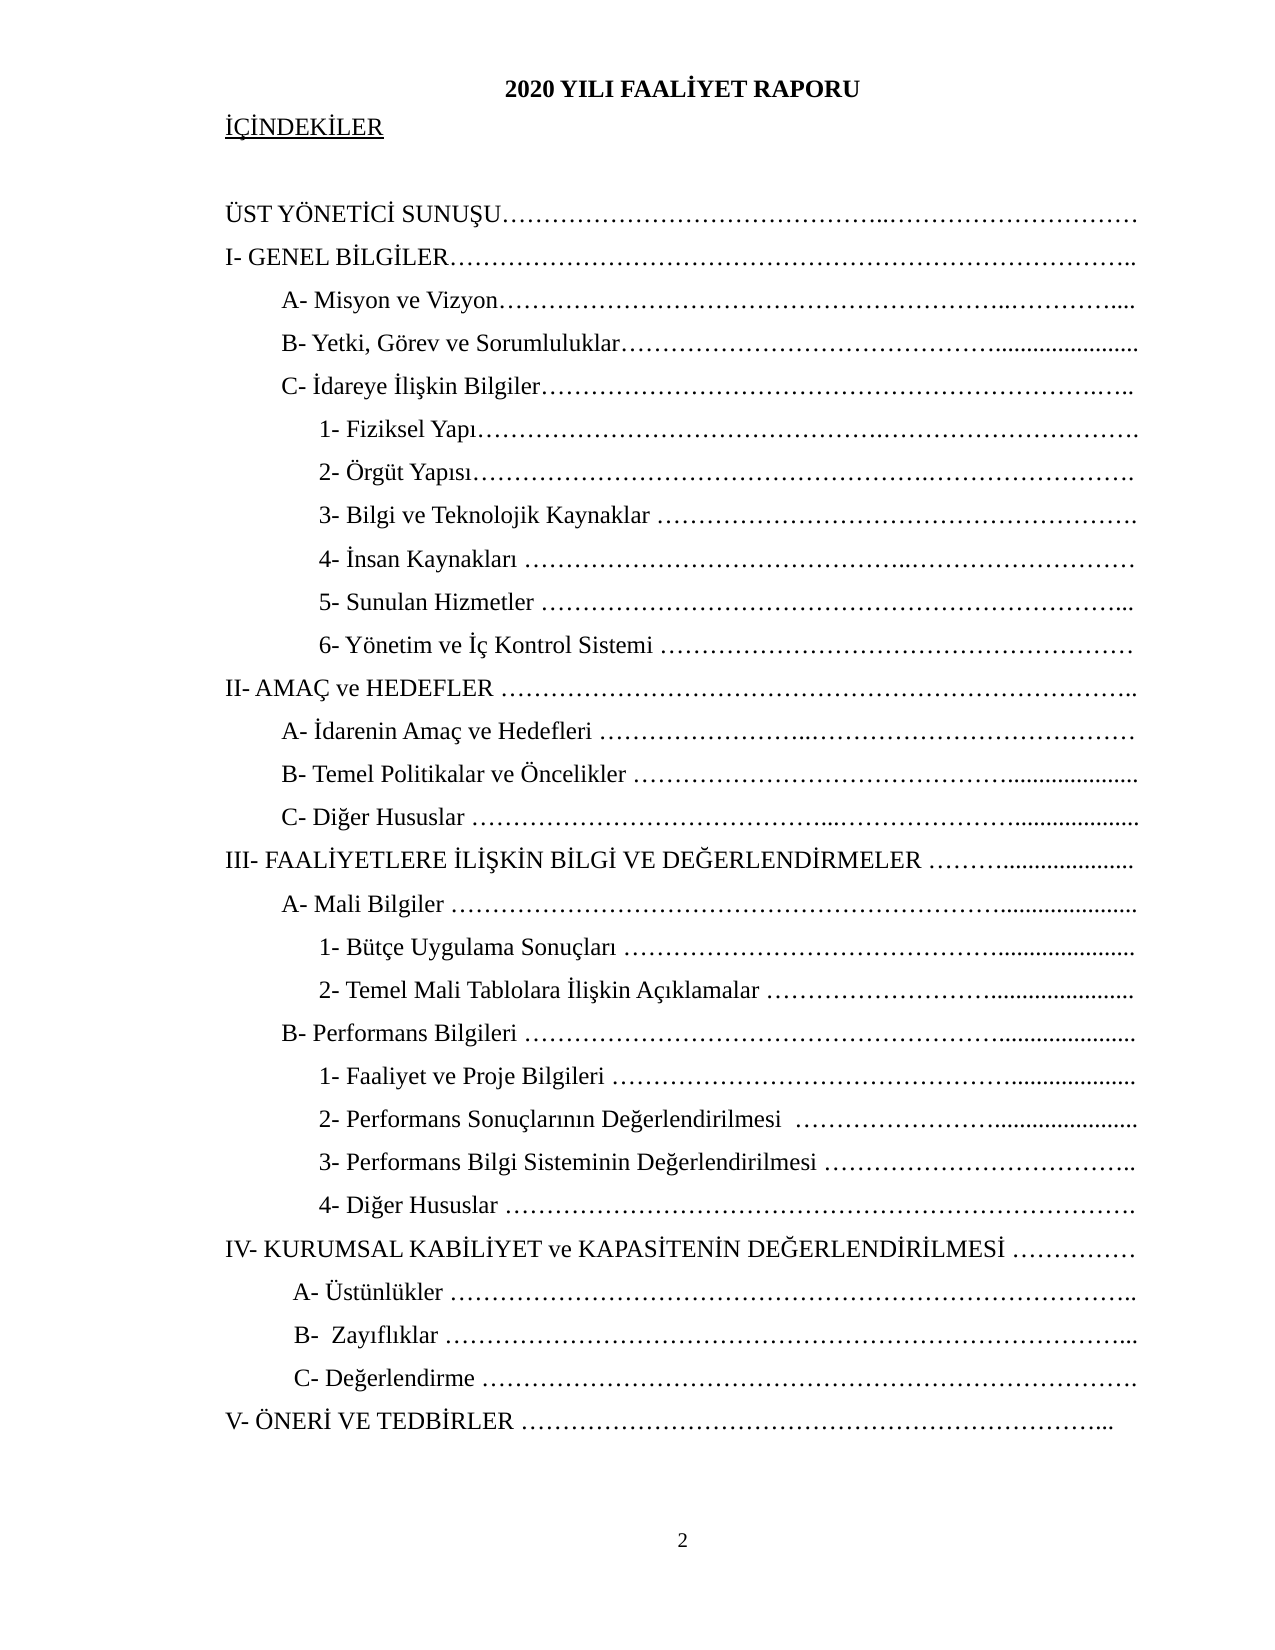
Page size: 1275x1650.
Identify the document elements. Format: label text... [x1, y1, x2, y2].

text A- Üstünlükler ……………………………………………………………………….. [225, 1277, 1140, 1306]
text C- İdareye İlişkin Bilgiler………………………………………………………….….. [225, 371, 1140, 400]
text A- İdarenin Amaç ve Hedefleri ……………………..………………………………… [225, 716, 1140, 745]
text 6- Yönetim ve İç Kontrol Sistemi ………………………………………………… [225, 630, 1140, 659]
text 1- Bütçe Uygulama Sonuçları ………………………………………...................... [225, 932, 1140, 961]
text III- FAALİYETLERE İLİŞKİN BİLGİ VE DEĞERLENDİRMELER ………..................... [225, 846, 1140, 874]
text 2- Temel Mali Tablolara İlişkin Açıklamalar ………………………....................... [225, 975, 1140, 1004]
text B- Yetki, Görev ve Sorumluluklar………………………………………....................... [225, 328, 1140, 357]
text B- Zayıflıklar ………………………………………………………………………... [225, 1320, 1140, 1349]
text 3- Bilgi ve Teknolojik Kaynaklar …………………………………………………. [225, 501, 1140, 529]
text 4- Diğer Hususlar …………………………………………………………………. [225, 1191, 1140, 1219]
text B- Temel Politikalar ve Öncelikler ………………………………………..................... [225, 759, 1140, 788]
text A- Misyon ve Vizyon……………………………………………………..………….... [225, 285, 1140, 314]
text A- Mali Bilgiler …………………………………………………………...................... [225, 889, 1140, 917]
text 3- Performans Bilgi Sisteminin Değerlendirilmesi ……………………………….. [225, 1147, 1140, 1176]
text ÜST YÖNETİCİ SUNUŞU………………………………………..………………………… [225, 199, 1140, 227]
text 5- Sunulan Hizmetler ……………………………………………………………... [225, 587, 1140, 616]
text 4- İnsan Kaynakları ………………………………………..……………………… [225, 544, 1140, 572]
text 1- Faaliyet ve Proje Bilgileri ………………………………………….................... [225, 1061, 1140, 1090]
text C- Diğer Hususlar ……………………………………...………………….................... [225, 802, 1140, 831]
text 1- Fiziksel Yapı………………………………………….…………………………. [225, 414, 1140, 443]
text II- AMAÇ ve HEDEFLER ………………………………………………………………….. [225, 673, 1140, 702]
text İÇİNDEKİLER [225, 112, 1140, 141]
text 2- Performans Sonuçlarının Değerlendirilmesi ……………………....................... [225, 1104, 1140, 1133]
text IV- KURUMSAL KABİLİYET ve KAPASİTENİN DEĞERLENDİRİLMESİ …………… [225, 1234, 1140, 1262]
text I- GENEL BİLGİLER……………………………………………………………………….. [225, 242, 1140, 271]
text C- Değerlendirme ……………………………………………………………………. [225, 1363, 1140, 1392]
text 2- Örgüt Yapısı……………………………………………….……………………. [225, 457, 1140, 486]
text B- Performans Bilgileri …………………………………………………...................... [225, 1018, 1140, 1047]
text V- ÖNERİ VE TEDBİRLER ……………………………………………………………... [225, 1406, 1140, 1435]
